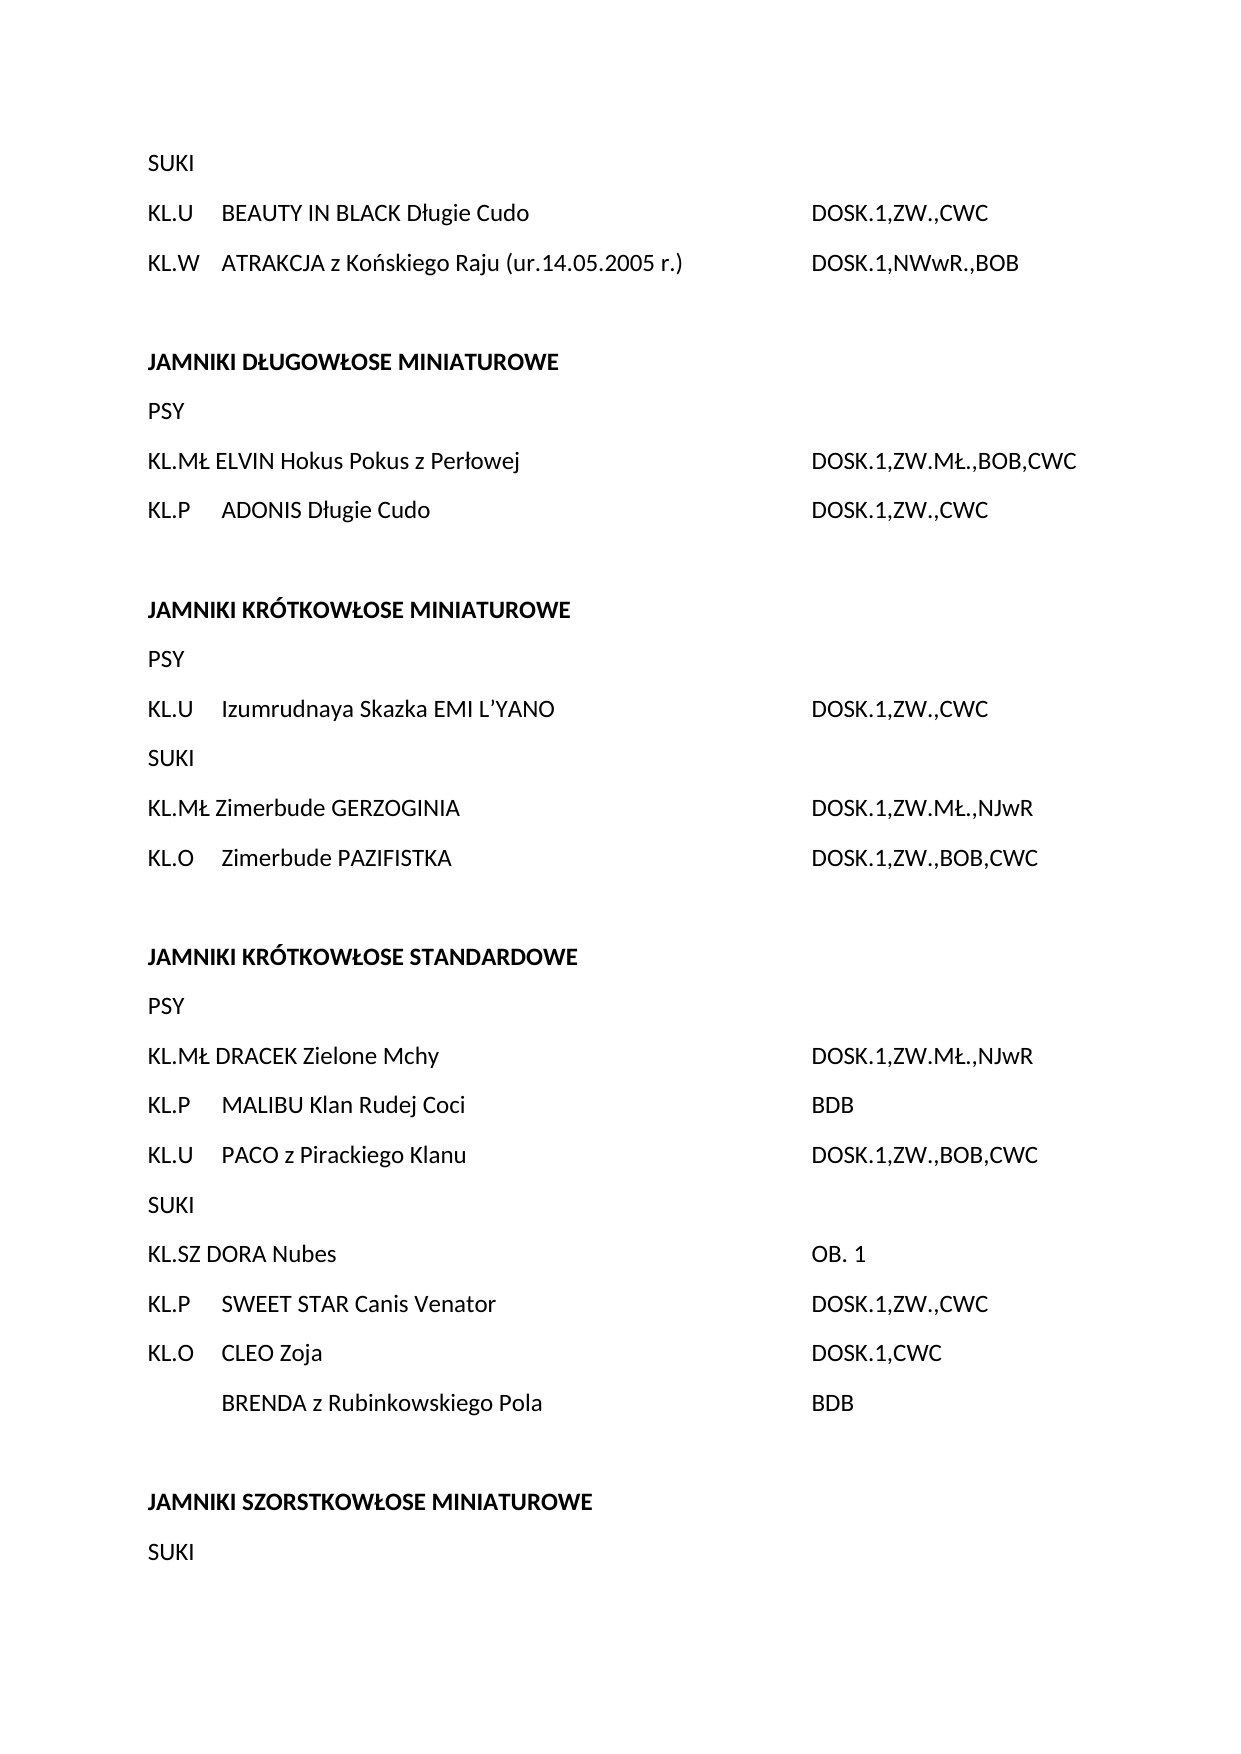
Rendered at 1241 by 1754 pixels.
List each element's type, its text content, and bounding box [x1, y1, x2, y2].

text KL.P ADONIS Długie Cudo DOSK.1,ZW.,CWC [148, 495, 1093, 525]
text KL.W ATRAKCJA z Końskiego Raju (ur.14.05.2005 r.) DOSK.1,NWwR.,BOB [148, 247, 1093, 277]
text JAMNIKI KRÓTKOWŁOSE STANDARDOWE [148, 941, 1093, 971]
text KL.MŁ ELVIN Hokus Pokus z Perłowej DOSK.1,ZW.MŁ.,BOB,CWC [148, 445, 1093, 476]
text BRENDA z Rubinkowskiego Pola BDB [148, 1387, 1093, 1418]
text KL.P MALIBU Klan Rudej Coci BDB [148, 1090, 1093, 1120]
text SUKI [148, 1189, 1093, 1219]
text KL.O CLEO Zoja DOSK.1,CWC [148, 1338, 1093, 1368]
text KL.SZ DORA Nubes OB. 1 [148, 1238, 1093, 1269]
text KL.MŁ Zimerbude GERZOGINIA DOSK.1,ZW.MŁ.,NJwR [148, 792, 1093, 823]
text KL.MŁ DRACEK Zielone Mchy DOSK.1,ZW.MŁ.,NJwR [148, 1040, 1093, 1071]
text PSY [148, 396, 1093, 426]
text PSY [148, 991, 1093, 1021]
text SUKI [148, 1536, 1093, 1566]
text KL.U PACO z Pirackiego Klanu DOSK.1,ZW.,BOB,CWC [148, 1139, 1093, 1170]
text KL.U BEAUTY IN BLACK Długie Cudo DOSK.1,ZW.,CWC [148, 197, 1093, 228]
text KL.P SWEET STAR Canis Venator DOSK.1,ZW.,CWC [148, 1288, 1093, 1318]
text JAMNIKI KRÓTKOWŁOSE MINIATUROWE [148, 594, 1093, 624]
text PSY [148, 643, 1093, 674]
text JAMNIKI SZORSTKOWŁOSE MINIATUROWE [148, 1486, 1093, 1517]
text KL.O Zimerbude PAZIFISTKA DOSK.1,ZW.,BOB,CWC [148, 842, 1093, 872]
text KL.U Izumrudnaya Skazka EMI L’YANO DOSK.1,ZW.,CWC [148, 693, 1093, 723]
text JAMNIKI DŁUGOWŁOSE MINIATUROWE [148, 346, 1093, 376]
text SUKI [148, 148, 1093, 178]
text SUKI [148, 743, 1093, 773]
